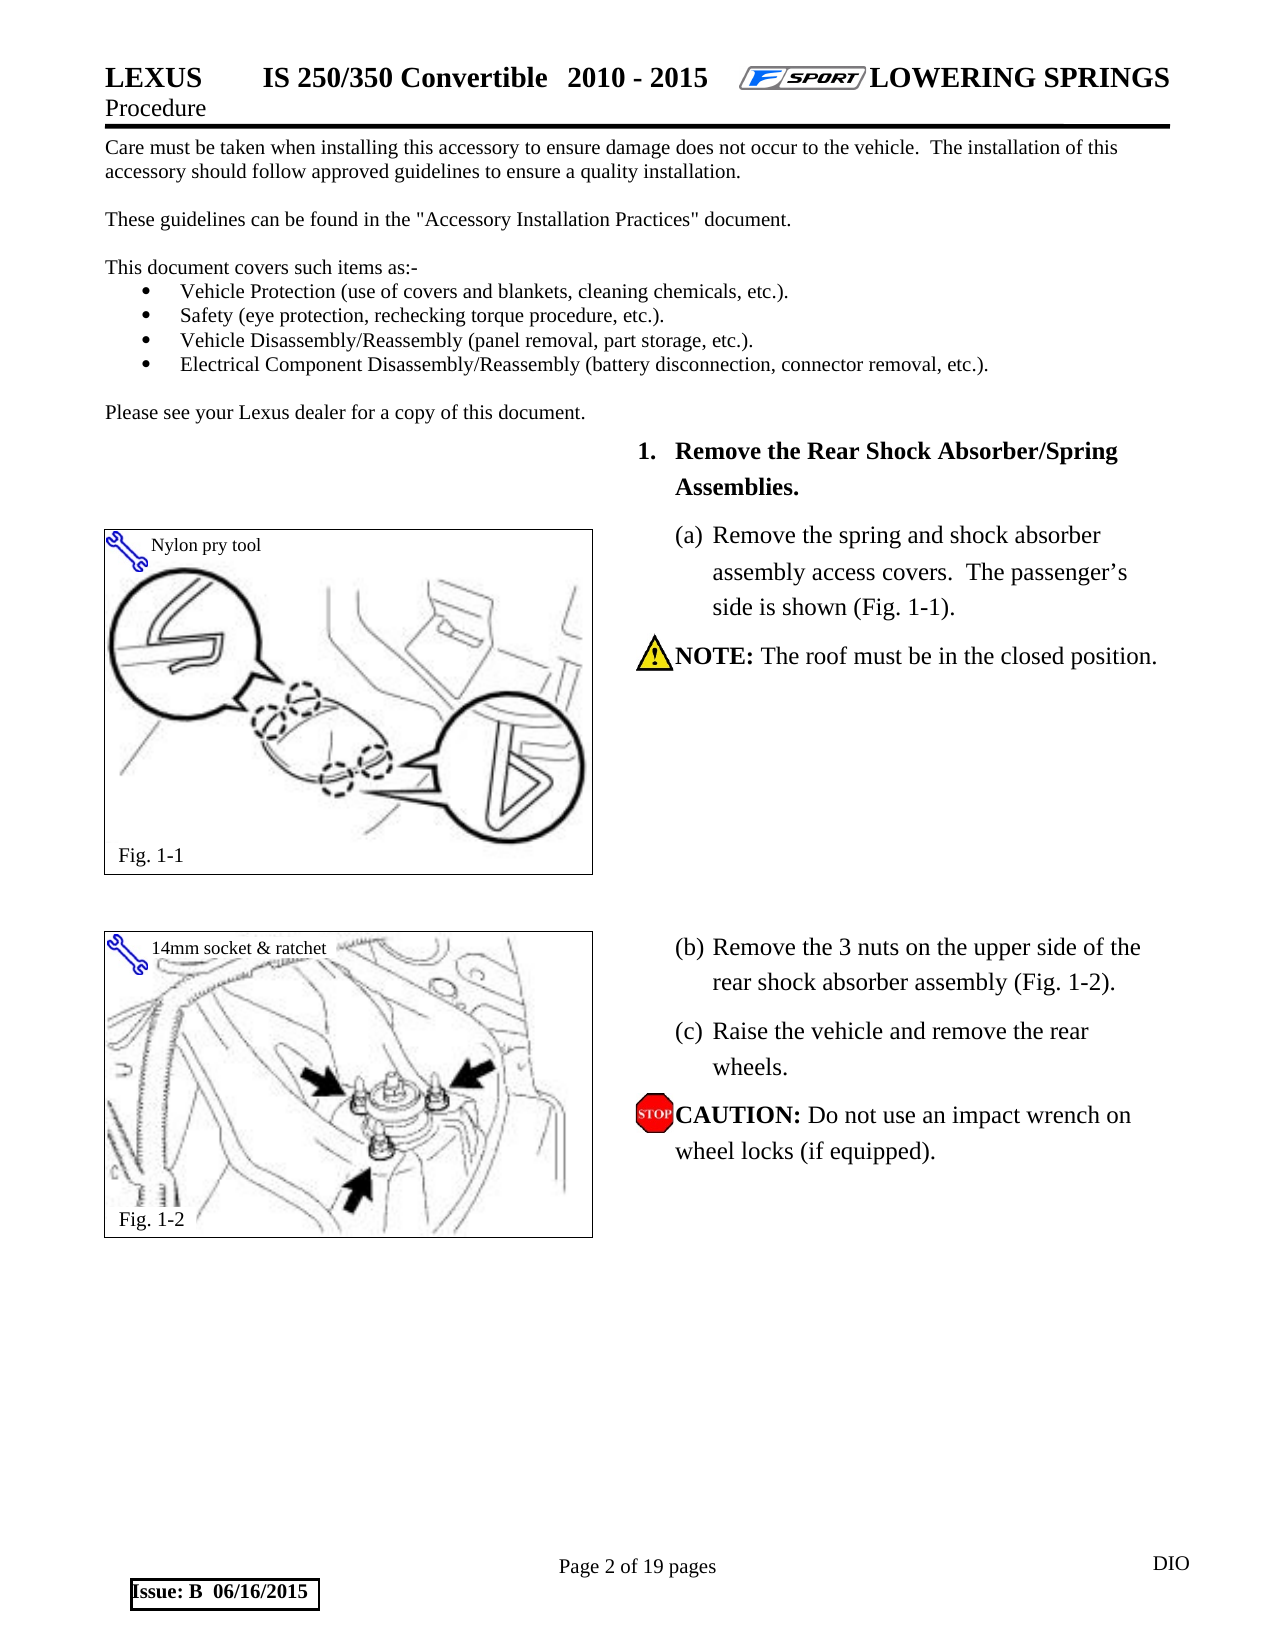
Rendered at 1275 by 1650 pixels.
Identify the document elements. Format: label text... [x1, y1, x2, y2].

list Vehicle Disassembly/Reassembly (panel removal, part storage, etc.). [142, 327, 1174, 352]
list Safety (eye protection, rechecking torque procedure, etc.). [142, 303, 1174, 327]
picture [739, 66, 867, 90]
list Electrical Component Disassembly/Reassembly (battery disconnection, connector removal, etc.). [142, 352, 1174, 376]
list Vehicle Protection (use of covers and blankets, cleaning chemicals, etc.). [142, 279, 1174, 303]
text Raise the vehicle and remove the rear wheels. [675, 1016, 1170, 1081]
text Remove the 3 nuts on the upper side of the rear shock absorber assembly (Fig. 1-2). [675, 932, 1170, 996]
list CAUTION: Do not use an impact wrench on wheel locks (if equipped). [675, 1100, 1170, 1165]
list NOTE: The roof must be in the closed position. [675, 641, 1170, 670]
text Remove the spring and shock absorber assembly access covers. The passenger’s side is shown (Fig. 1-1). [675, 521, 1170, 621]
picture [635, 1093, 674, 1133]
text This document covers such items as:- [105, 255, 1174, 279]
text Please see your Lexus dealer for a copy of this document. [105, 400, 1174, 424]
picture [105, 932, 592, 1237]
picture [105, 530, 592, 874]
picture [636, 633, 674, 672]
text These guidelines can be found in the "Accessory Installation Practices" document. [105, 207, 1174, 231]
text Care must be taken when installing this accessory to ensure damage does not occur to the vehicle. The installation of this accessory should follow approved guidelines to ensure a quality installation. [105, 135, 1170, 183]
text Remove the Rear Shock Absorber/Spring Assemblies. [637, 436, 1170, 501]
